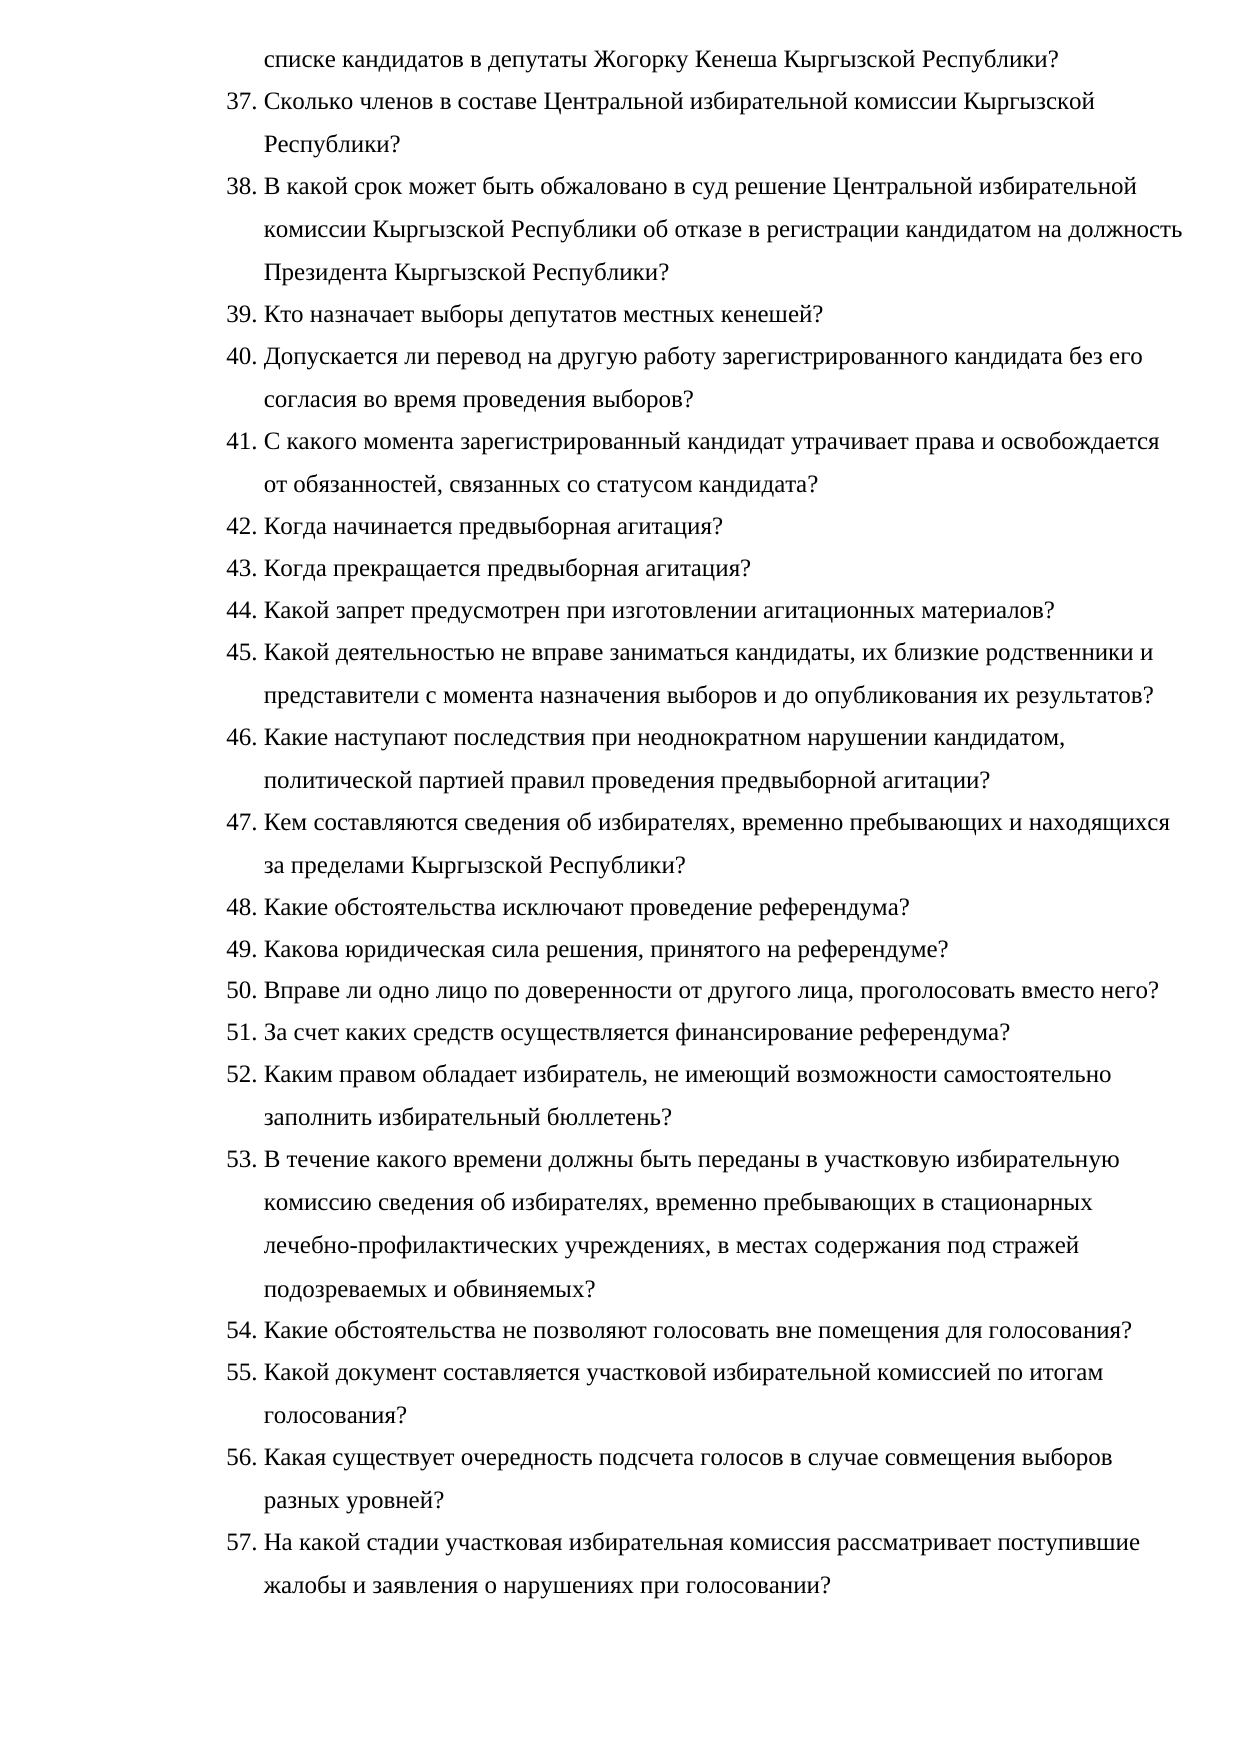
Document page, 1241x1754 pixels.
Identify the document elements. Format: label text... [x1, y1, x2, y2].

table_cell Кем составляются сведения об избирателях, временно пребывающих и находящихся за пределами Кыргызской Республики? [177, 807, 1196, 892]
table_cell В течение какого времени должны быть переданы в участковую избирательную комиссию сведения об избирателях, временно пребывающих в стационарных лечебно-профилактических учреждениях, в местах содержания под стражей подозреваемых и обвиняемых? [177, 1144, 1196, 1316]
table_cell Какая существует очередность подсчета голосов в случае совмещения выборов разных уровней? [177, 1443, 1196, 1527]
table_cell За счет каких средств осуществляется финансирование референдума? [177, 1018, 1196, 1059]
table_cell Какие обстоятельства не позволяют голосовать вне помещения для голосования? [177, 1316, 1196, 1357]
table_cell Какой деятельностью не вправе заниматься кандидаты, их близкие родственники и представители с момента назначения выборов и до опубликования их результатов? [177, 637, 1196, 722]
table_cell Когда прекращается предвыборная агитация? [177, 553, 1196, 595]
table_cell Какой запрет предусмотрен при изготовлении агитационных материалов? [177, 595, 1196, 637]
table_cell Вправе ли одно лицо по доверенности от другого лица, проголосовать вместо него? [177, 976, 1196, 1017]
table_cell На какой стадии участковая избирательная комиссия рассматривает поступившие жалобы и заявления о нарушениях при голосовании? [177, 1528, 1196, 1612]
table_cell Какие наступают последствия при неоднократном нарушении кандидатом, политической партией правил проведения предвыборной агитации? [177, 722, 1196, 807]
table_cell Какова юридическая сила решения, принятого на референдуме? [177, 934, 1196, 976]
table_cell Сколько членов в составе Центральной избирательной комиссии Кыргызской Республики? [177, 86, 1196, 171]
table_cell В какой срок может быть обжаловано в суд решение Центральной избирательной комиссии Кыргызской Республики об отказе в регистрации кандидатом на должность Президента Кыргызской Республики? [177, 171, 1196, 299]
table_cell Допускается ли перевод на другую работу зарегистрированного кандидата без его согласия во время проведения выборов? [177, 341, 1196, 426]
table_cell Какой документ составляется участковой избирательной комиссией по итогам голосования? [177, 1358, 1196, 1442]
table_cell Каким правом обладает избиратель, не имеющий возможности самостоятельно заполнить избирательный бюллетень? [177, 1059, 1196, 1144]
table_cell Какие обстоятельства исключают проведение референдума? [177, 892, 1196, 934]
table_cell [177, 44, 1196, 86]
table_cell С какого момента зарегистрированный кандидат утрачивает права и освобождается от обязанностей, связанных со статусом кандидата? [177, 426, 1196, 511]
table_cell Кто назначает выборы депутатов местных кенешей? [177, 299, 1196, 341]
table_cell Когда начинается предвыборная агитация? [177, 511, 1196, 553]
